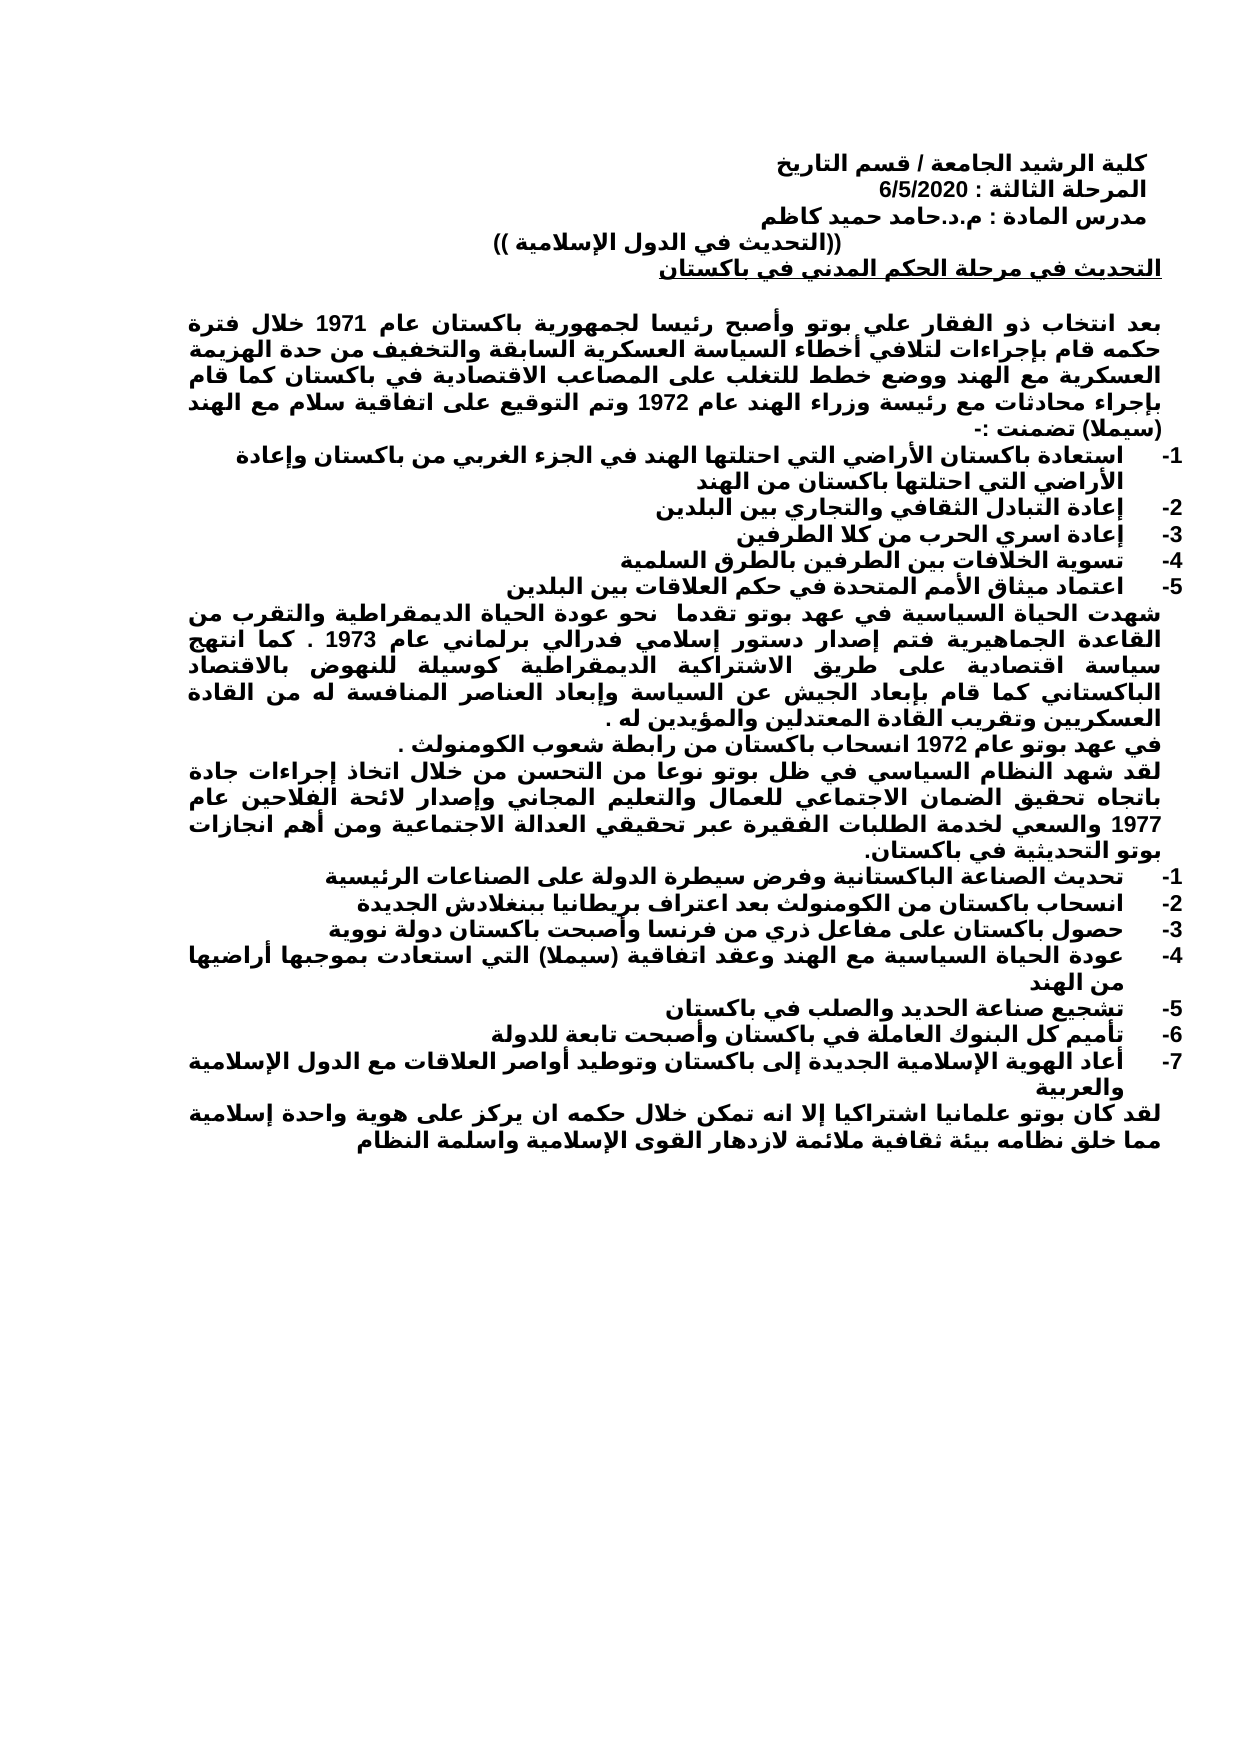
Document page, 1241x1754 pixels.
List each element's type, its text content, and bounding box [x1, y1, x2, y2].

text لقد شهد النظام السياسي في ظل بوتو نوعا من التحسن من خلال اتخاذ إجراءات جادة باتجاه تحقيق الضمان الاجتماعي للعمال والتعليم المجاني وإصدار لائحة الفلاحين عام 1977 والسعي لخدمة الطلبات الفقيرة عبر تحقيقي العدالة الاجتماعية ومن أهم انجازات بوتو التحديثية في باكستان. [187, 758, 1162, 863]
text مدرس المادة : م.د.حامد حميد كاظم [187, 203, 1147, 229]
list أعاد الهوية الإسلامية الجديدة إلى باكستان وتوطيد أواصر العلاقات مع الدول الإسلامية والعربية [187, 1048, 1162, 1100]
text شهدت الحياة السياسية في عهد بوتو تقدما نحو عودة الحياة الديمقراطية والتقرب من القاعدة الجماهيرية فتم إصدار دستور إسلامي فدرالي برلماني عام 1973 . كما انتهج سياسة اقتصادية على طريق الاشتراكية الديمقراطية كوسيلة للنهوض بالاقتصاد الباكستاني كما قام بإبعاد الجيش عن السياسة وإبعاد العناصر المنافسة له من القادة العسكريين وتقريب القادة المعتدلين والمؤيدين له . [187, 600, 1162, 731]
text ((التحديث في الدول الإسلامية )) [187, 229, 1147, 255]
list إعادة التبادل الثقافي والتجاري بين البلدين [187, 494, 1162, 521]
list إعادة اسري الحرب من كلا الطرفين [187, 521, 1162, 547]
text المرحلة الثالثة : 6/5/2020 [187, 176, 1147, 203]
text بعد انتخاب ذو الفقار علي بوتو وأصبح رئيسا لجمهورية باكستان عام 1971 خلال فترة حكمه قام بإجراءات لتلافي أخطاء السياسة العسكرية السابقة والتخفيف من حدة الهزيمة العسكرية مع الهند ووضع خطط للتغلب على المصاعب الاقتصادية في باكستان كما قام بإجراء محادثات مع رئيسة وزراء الهند عام 1972 وتم التوقيع على اتفاقية سلام مع الهند (سيملا) تضمنت :- [187, 310, 1162, 442]
text كلية الرشيد الجامعة / قسم التاريخ [187, 150, 1147, 176]
list استعادة باكستان الأراضي التي احتلتها الهند في الجزء الغربي من باكستان وإعادة الأراضي التي احتلتها باكستان من الهند [187, 442, 1162, 494]
list تأميم كل البنوك العاملة في باكستان وأصبحت تابعة للدولة [187, 1021, 1162, 1048]
list تشجيع صناعة الحديد والصلب في باكستان [187, 995, 1162, 1021]
text التحديث في مرحلة الحكم المدني في باكستان [187, 255, 1162, 282]
text لقد كان بوتو علمانيا اشتراكيا إلا انه تمكن خلال حكمه ان يركز على هوية واحدة إسلامية مما خلق نظامه بيئة ثقافية ملائمة لازدهار القوى الإسلامية واسلمة النظام [187, 1100, 1162, 1153]
list عودة الحياة السياسية مع الهند وعقد اتفاقية (سيملا) التي استعادت بموجبها أراضيها من الهند [187, 942, 1162, 995]
list انسحاب باكستان من الكومنولث بعد اعتراف بريطانيا ببنغلادش الجديدة [187, 889, 1162, 916]
text في عهد بوتو عام 1972 انسحاب باكستان من رابطة شعوب الكومنولث . [187, 731, 1162, 758]
list تحديث الصناعة الباكستانية وفرض سيطرة الدولة على الصناعات الرئيسية [187, 863, 1162, 889]
list تسوية الخلافات بين الطرفين بالطرق السلمية [187, 547, 1162, 573]
list اعتماد ميثاق الأمم المتحدة في حكم العلاقات بين البلدين [187, 573, 1162, 600]
list حصول باكستان على مفاعل ذري من فرنسا وأصبحت باكستان دولة نووية [187, 916, 1162, 942]
